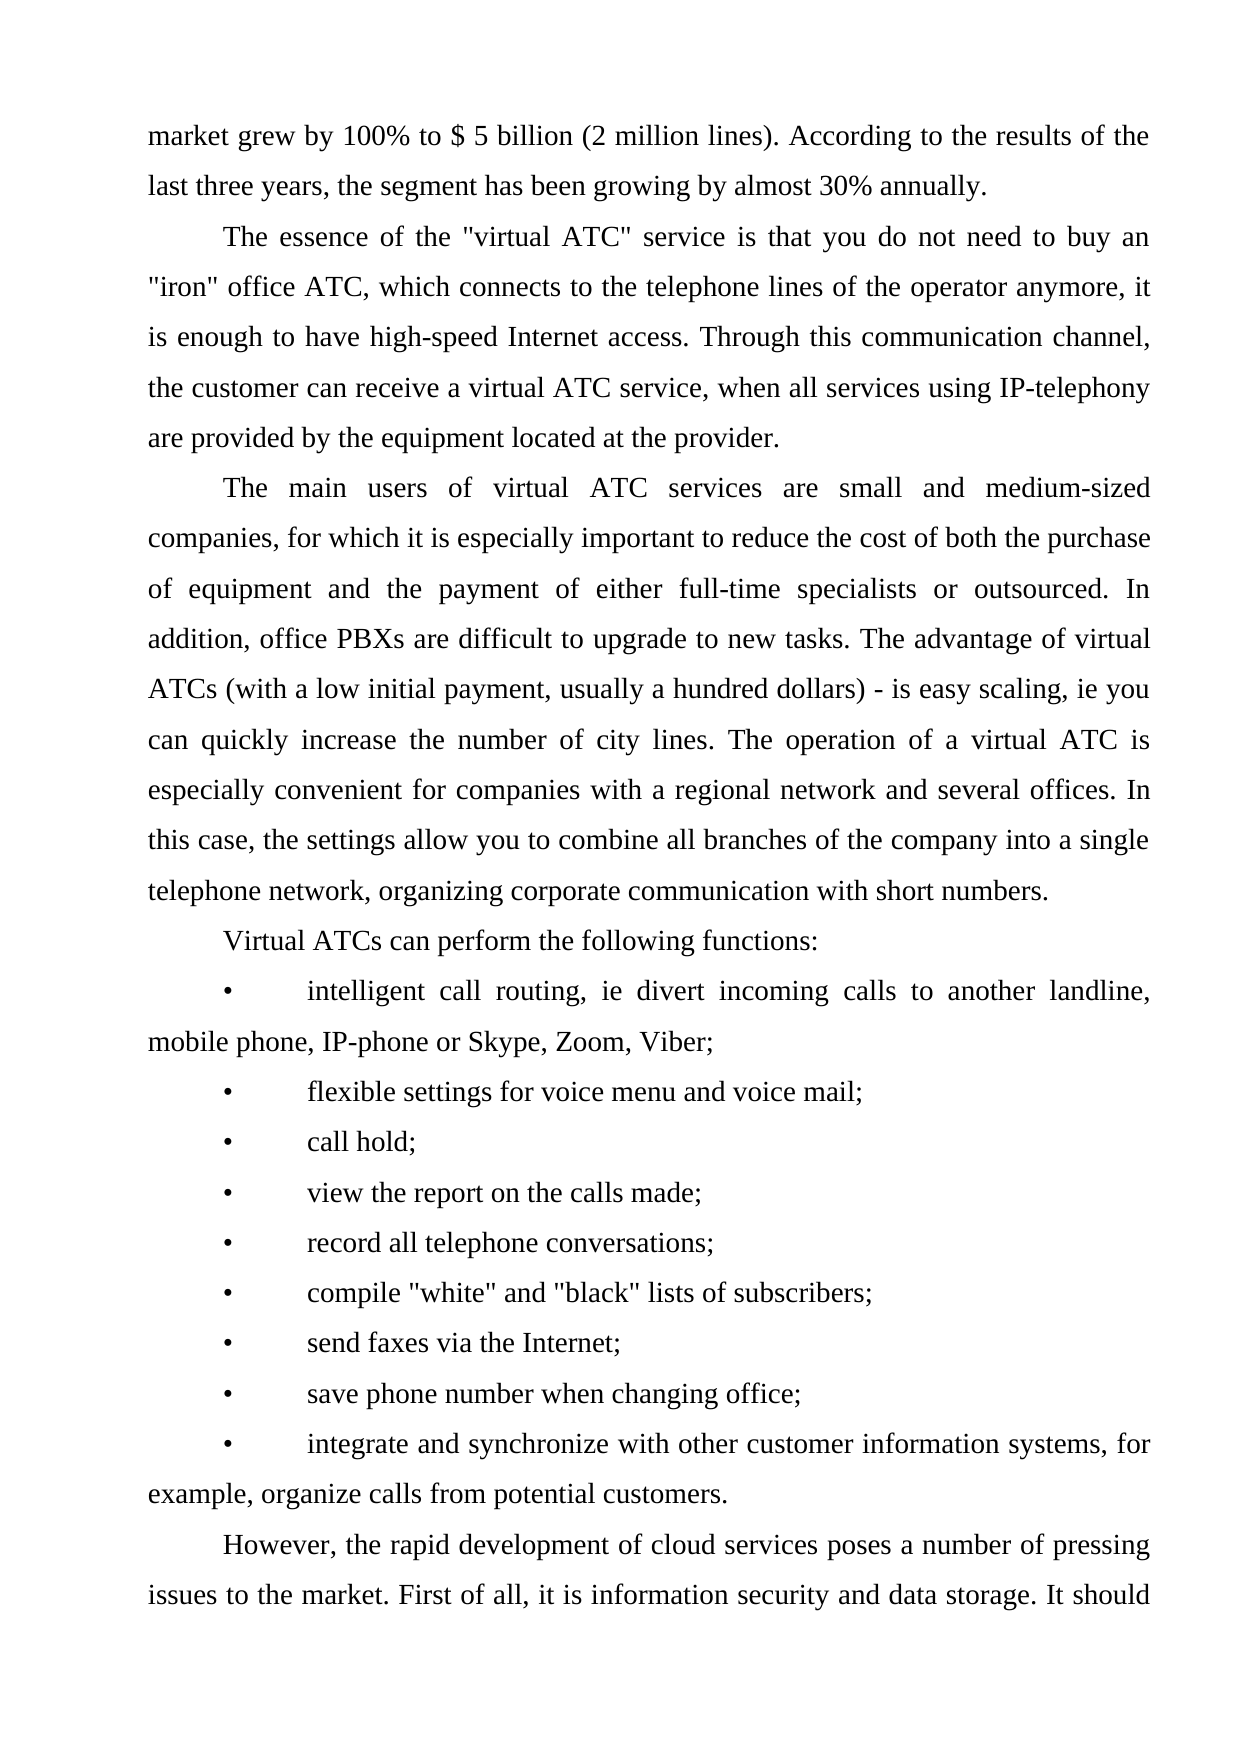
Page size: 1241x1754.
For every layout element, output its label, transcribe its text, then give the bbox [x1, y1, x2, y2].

list compile "white" and "black" lists of subscribers; [148, 1275, 1152, 1309]
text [148, 118, 1152, 202]
list record all telephone conversations; [148, 1225, 1152, 1258]
text The essence of the "virtual ATC" service is that you do not need to buy an "iron" office ATC, which connects to the telephone lines of the operator anymore, it is enough to have high-speed Internet access. Through this communication channel, the customer can receive a virtual ATC service, when all services using IP-telephony are provided by the equipment located at the provider. [148, 219, 1152, 453]
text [148, 1527, 1152, 1611]
list send faxes via the Internet; [148, 1326, 1152, 1359]
list call hold; [148, 1124, 1152, 1158]
list save phone number when changing office; [148, 1376, 1152, 1409]
list integrate and synchronize with other customer information systems, for example, organize calls from potential customers. [148, 1426, 1152, 1510]
text The main users of virtual ATC services are small and medium-sized companies, for which it is especially important to reduce the cost of both the purchase of equipment and the payment of either full-time specialists or outsourced. In addition, office PBXs are difficult to upgrade to new tasks. The advantage of virtual ATCs (with a low initial payment, usually a hundred dollars) - is easy scaling, ie you can quickly increase the number of city lines. The operation of a virtual ATC is especially convenient for companies with a regional network and several offices. In this case, the settings allow you to combine all branches of the company into a single telephone network, organizing corporate communication with short numbers. [148, 470, 1152, 906]
text Virtual ATCs can perform the following functions: [148, 923, 1152, 957]
list view the report on the calls made; [148, 1175, 1152, 1208]
list flexible settings for voice menu and voice mail; [148, 1074, 1152, 1108]
list intelligent call routing, ie divert incoming calls to another landline, mobile phone, IP-phone or Skype, Zoom, Viber; [148, 973, 1152, 1057]
